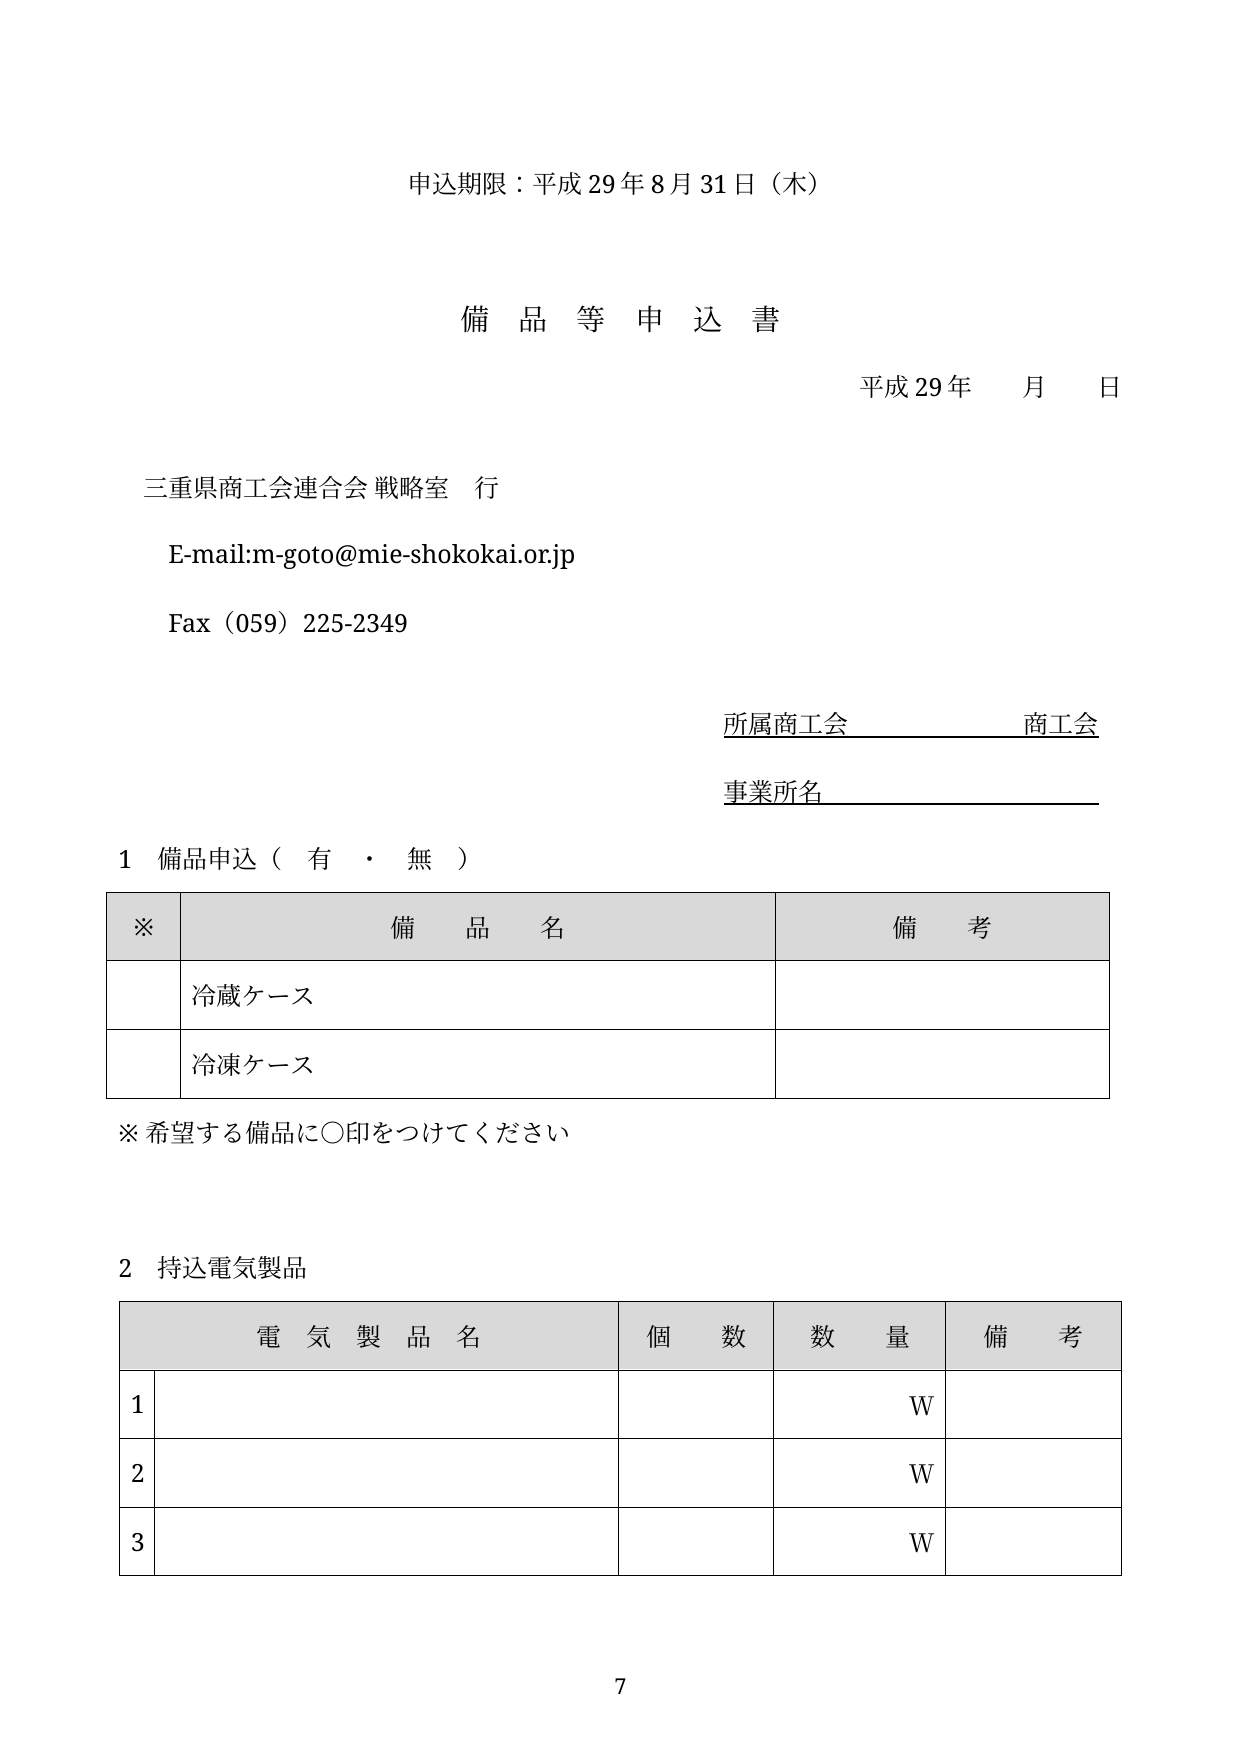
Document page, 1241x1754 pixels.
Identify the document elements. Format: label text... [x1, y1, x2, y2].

text 備 品 等 申 込 書 [118, 284, 1122, 352]
table_cell [776, 961, 1109, 1029]
table_header 備 考 [946, 1302, 1121, 1369]
table_cell [619, 1439, 773, 1507]
table_cell [155, 1508, 618, 1575]
text 平成29年 月 日 [118, 352, 1122, 419]
text 2 持込電気製品 [118, 1233, 1122, 1301]
text Fax（059）225-2349 [118, 588, 1122, 656]
table_header ※ [107, 893, 180, 960]
table_cell 3 [120, 1508, 154, 1575]
text 申込期限：平成29年8月31日（木） [118, 149, 1122, 217]
table_cell 1 [120, 1371, 154, 1438]
table_cell [619, 1508, 773, 1575]
table_cell 冷蔵ケース [181, 961, 775, 1029]
table_cell [155, 1371, 618, 1438]
table_cell Ｗ [774, 1439, 945, 1507]
table_header 個 数 [619, 1302, 773, 1369]
table_header 数 量 [774, 1302, 945, 1369]
table_header 備 考 [776, 893, 1109, 960]
table_cell [619, 1371, 773, 1438]
table_header 電 気 製 品 名 [120, 1302, 618, 1369]
table_cell [155, 1439, 618, 1507]
table_cell [946, 1371, 1121, 1438]
text 所属商工会 商工会 [723, 689, 1122, 757]
table_cell [776, 1030, 1109, 1097]
table_cell Ｗ [774, 1508, 945, 1575]
table_cell [946, 1439, 1121, 1507]
text 1 備品申込（ 有 ・ 無 ） [118, 824, 1122, 892]
table_cell [946, 1508, 1121, 1575]
text ※ 希望する備品に○印をつけてください [118, 1098, 1122, 1166]
table_cell [107, 961, 180, 1029]
table_cell [107, 1030, 180, 1097]
text 事業所名 [723, 757, 1122, 824]
table_cell 2 [120, 1439, 154, 1507]
text 三重県商工会連合会 戦略室 行 [118, 453, 1122, 521]
text E-mail:m-goto@mie-shokokai.or.jp [118, 521, 1122, 588]
table_header 備 品 名 [181, 893, 775, 960]
table_cell 冷凍ケース [181, 1030, 775, 1097]
table_cell Ｗ [774, 1371, 945, 1438]
